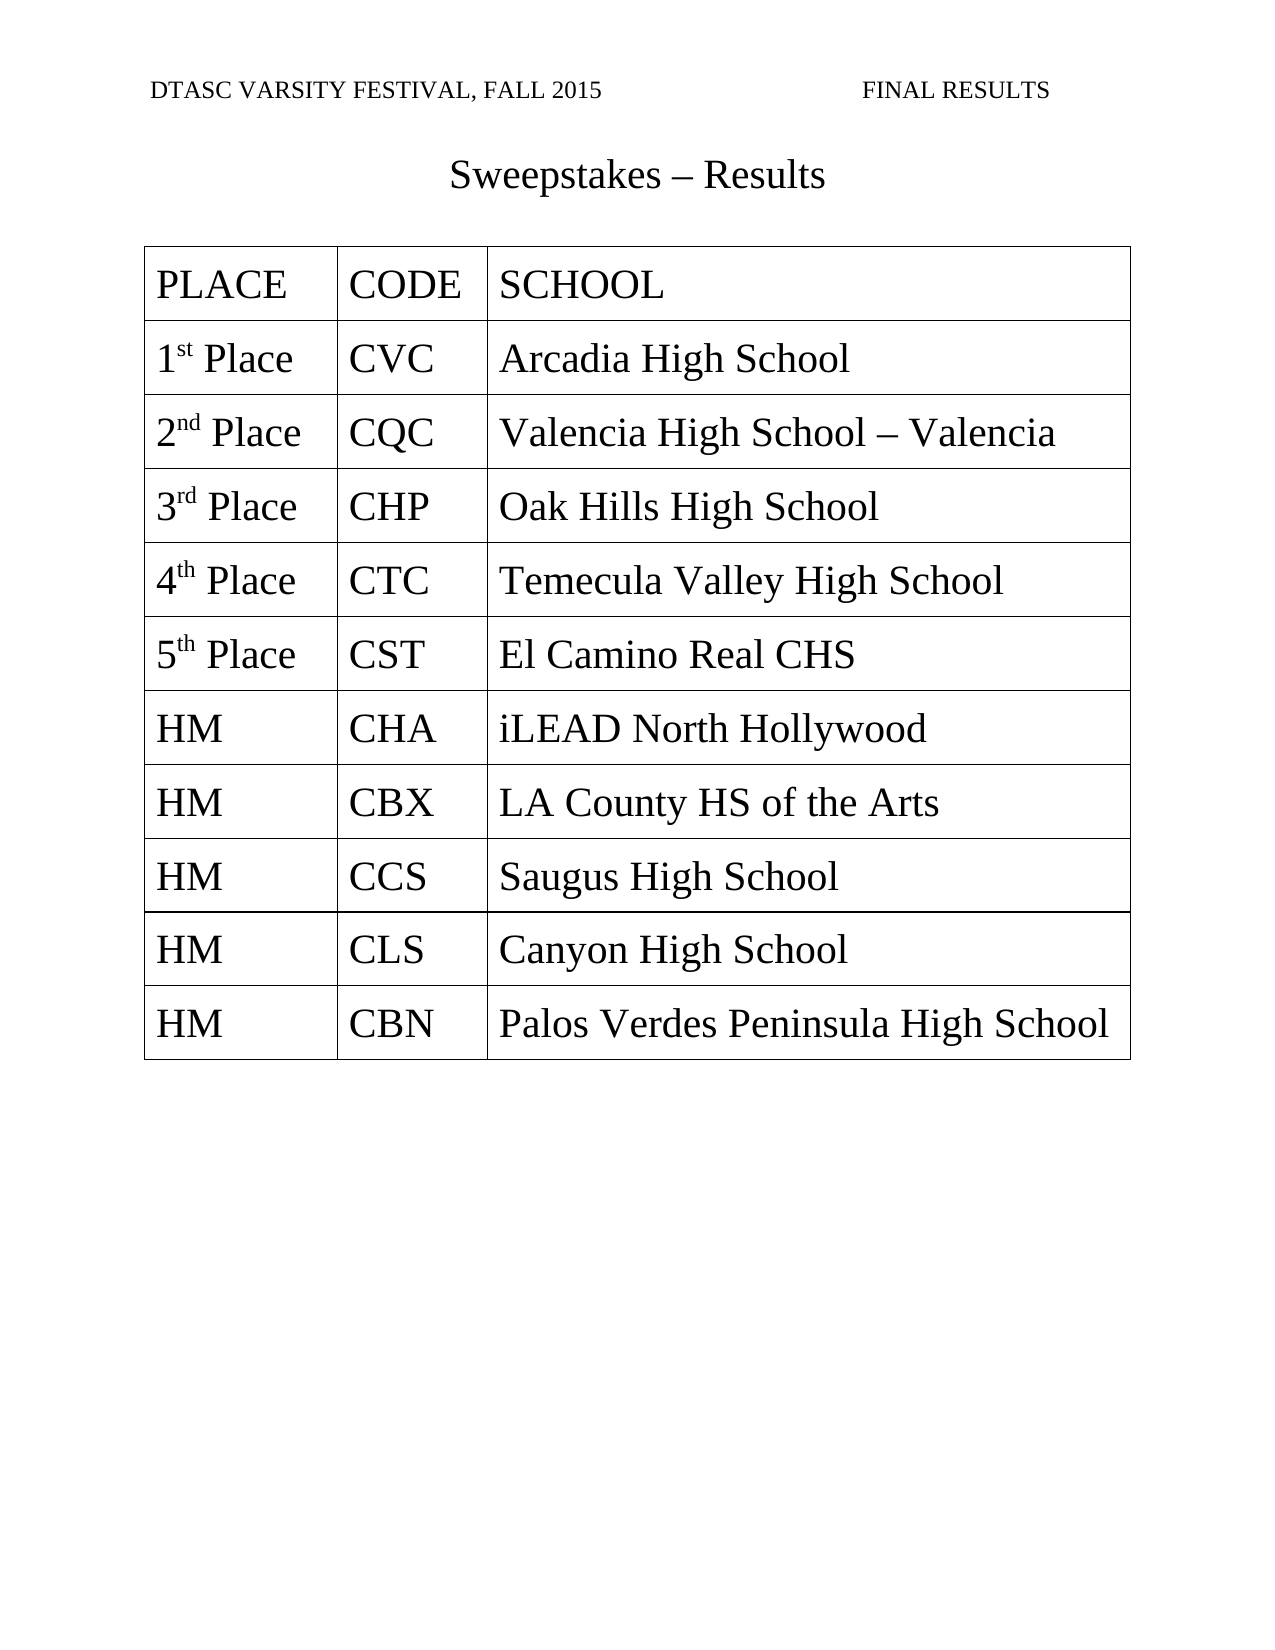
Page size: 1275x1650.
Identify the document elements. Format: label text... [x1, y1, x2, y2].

table_cell Palos Verdes Peninsula High School [488, 986, 1130, 1059]
table_cell Arcadia High School [488, 321, 1130, 394]
table_cell 1st Place [145, 321, 337, 394]
table_cell Oak Hills High School [488, 469, 1130, 542]
table_cell HM [145, 839, 337, 911]
table_cell CBX [338, 765, 487, 837]
table_cell iLEAD North Hollywood [488, 691, 1130, 763]
table_header SCHOOL [488, 247, 1130, 320]
table_cell El Camino Real CHS [488, 617, 1130, 689]
table_cell LA County HS of the Arts [488, 765, 1130, 837]
table_cell HM [145, 691, 337, 763]
table_header CODE [338, 247, 487, 320]
table_cell 2nd Place [145, 395, 337, 468]
table_cell HM [145, 765, 337, 837]
table_cell HM [145, 913, 337, 985]
table_cell Temecula Valley High School [488, 543, 1130, 616]
table_cell Canyon High School [488, 913, 1130, 985]
table_cell 4th Place [145, 543, 337, 616]
table_cell CST [338, 617, 487, 689]
table_cell 3rd Place [145, 469, 337, 542]
table_cell CVC [338, 321, 487, 394]
table_cell CQC [338, 395, 487, 468]
table_cell HM [145, 986, 337, 1059]
table_cell CLS [338, 913, 487, 985]
table_cell CBN [338, 986, 487, 1059]
table_cell CTC [338, 543, 487, 616]
table_cell CHP [338, 469, 487, 542]
table_cell ccs [338, 839, 487, 911]
table_cell 5th Place [145, 617, 337, 689]
text Sweepstakes – Results [150, 150, 1125, 198]
table_cell CHA [338, 691, 487, 763]
table_cell Valencia High School – Valencia [488, 395, 1130, 468]
table_header PLACE [145, 247, 337, 320]
table_cell Saugus High School [488, 839, 1130, 911]
